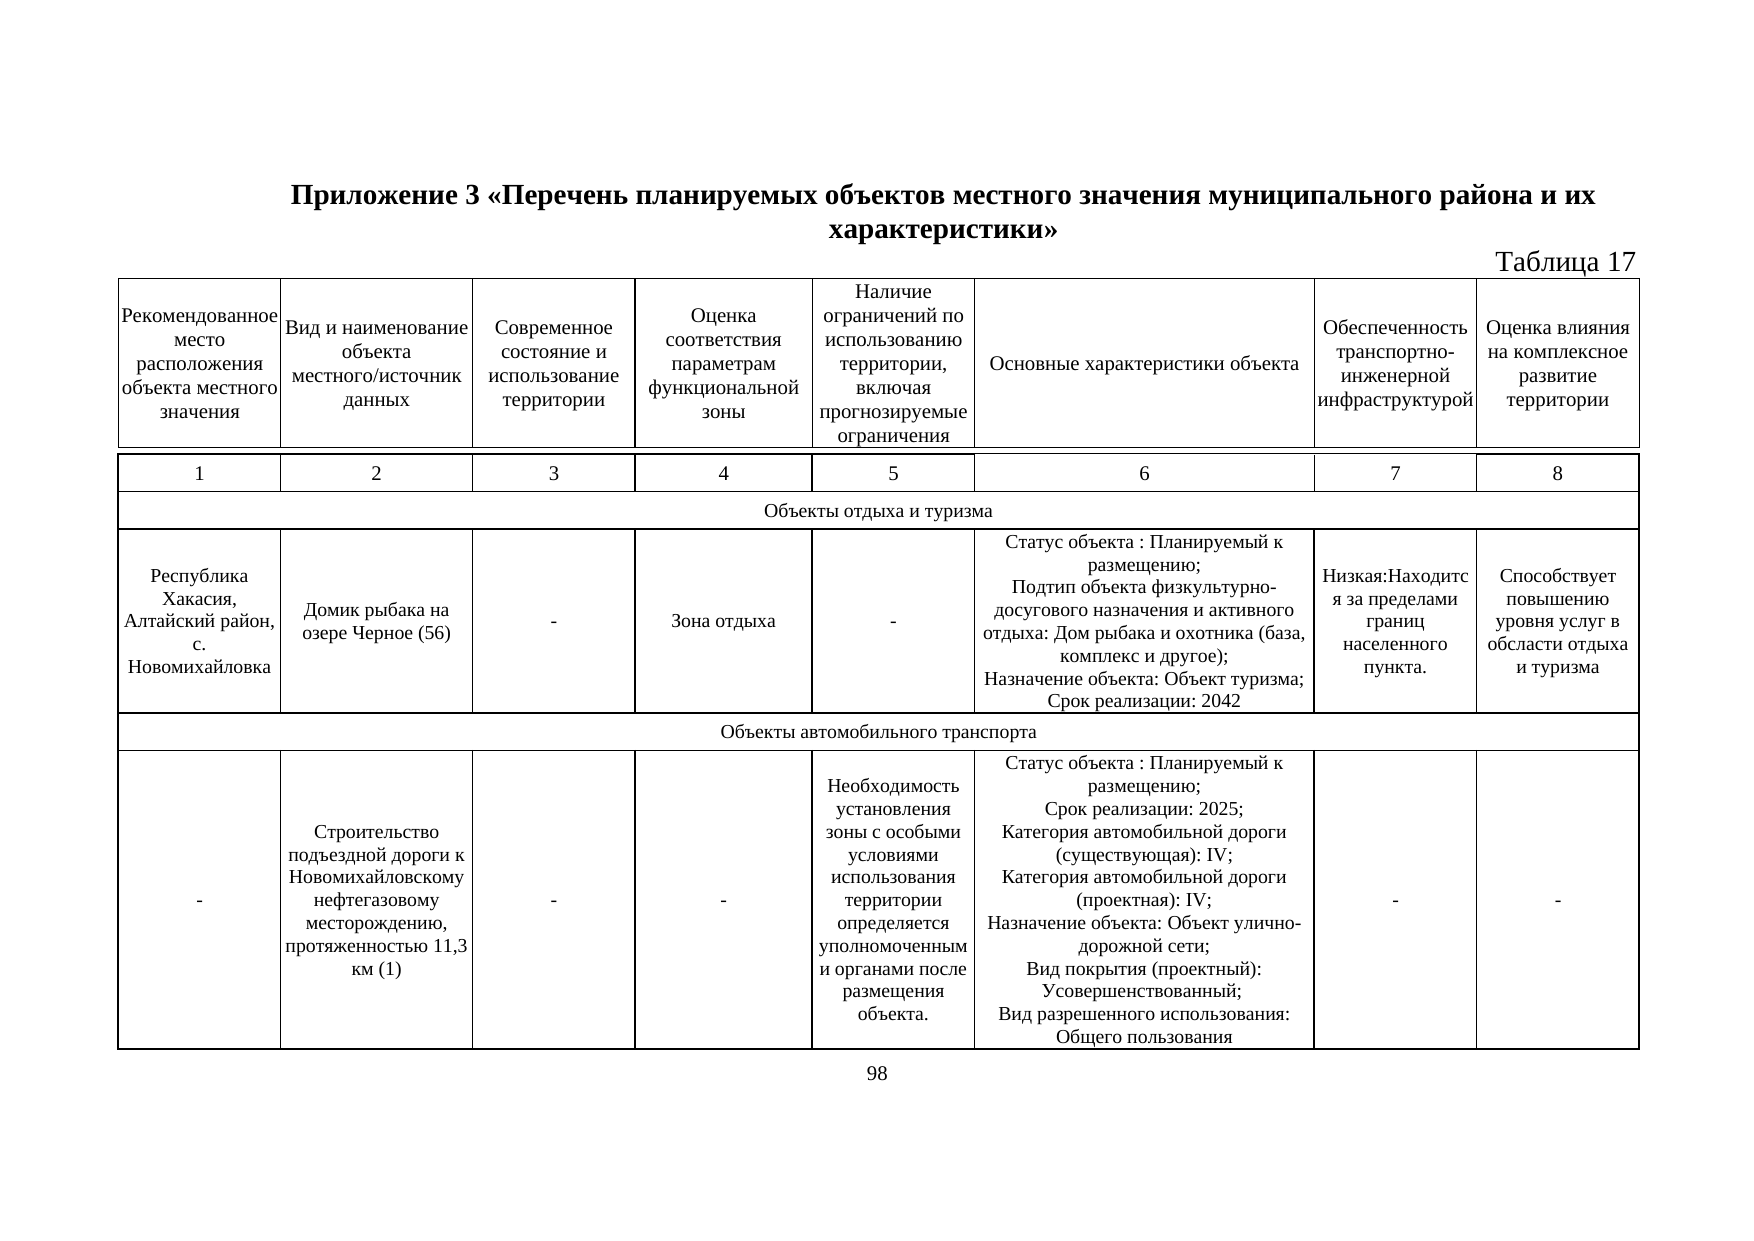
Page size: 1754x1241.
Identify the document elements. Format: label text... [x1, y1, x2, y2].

table_cell - [473, 530, 634, 712]
table_cell - [119, 751, 280, 1048]
table_header Оценка соответствия параметрам функциональной зоны [636, 279, 812, 447]
table_header Современное состояние и использование территории [473, 279, 634, 447]
table_header 4 [636, 455, 811, 491]
table_cell Статус объекта : Планируемый к размещению; Подтип объекта физкультурно-досугового назначения и активного отдыха: Дом рыбака и охотника (база, комплекс и другое); Назначение объекта: Объект туризма; Срок реализации: 2042 [975, 530, 1313, 712]
table_header 8 [1477, 455, 1638, 491]
table_cell Домик рыбака на озере Черное (56) [281, 530, 472, 712]
table_header 2 [281, 455, 472, 491]
table_header Рекомендованное место расположения объекта местного значения [119, 279, 280, 447]
table_cell Зона отдыха [636, 530, 811, 712]
table_cell - [636, 751, 811, 1048]
table_header 7 [1315, 454, 1476, 491]
table_header Основные характеристики объекта [975, 279, 1314, 447]
table_cell - [1315, 751, 1476, 1048]
table_cell Республика Хакасия, Алтайский район, с. Новомихайловка [119, 530, 280, 712]
table_header 6 [975, 454, 1314, 491]
table_header 3 [473, 455, 634, 491]
table_header Обеспеченность транспортно-инженерной инфраструктурой [1315, 279, 1476, 447]
table_cell - [813, 530, 974, 712]
table_header Наличие ограничений по использованию территории, включая прогнозируемые ограничения [813, 279, 974, 447]
table_header 1 [119, 455, 280, 491]
table_cell Объекты автомобильного транспорта [119, 714, 1638, 750]
table_header Оценка влияния на комплексное развитие территории [1477, 279, 1639, 447]
table_cell Способствует повышению уровня услуг в обсласти отдыха и туризма [1477, 530, 1638, 712]
text Приложение 3 «Перечень планируемых объектов местного значения муниципального района и их характеристики» [251, 177, 1636, 244]
table_cell Строительство подъездной дороги к Новомихайловскому нефтегазовому месторождению, протяженностью 11,3 км (1) [281, 751, 472, 1048]
table_cell Статус объекта : Планируемый к размещению; Срок реализации: 2025; Категория автомобильной дороги (существующая): IV; Категория автомобильной дороги (проектная): IV; Назначение объекта: Объект улично-дорожной сети; Вид покрытия (проектный): Усовершенствованный; Вид разрешенного использования: Общего пользования [975, 751, 1313, 1048]
table_cell Низкая:Находится за пределами границ населенного пункта. [1315, 530, 1476, 712]
table_cell - [473, 751, 634, 1048]
table_header 5 [813, 455, 974, 491]
table_cell Объекты отдыха и туризма [119, 492, 1638, 528]
text Таблица 17 [251, 244, 1636, 278]
table_cell - [1477, 751, 1638, 1048]
table_header Вид и наименование объекта местного/источник данных [281, 279, 472, 447]
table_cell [813, 751, 974, 1048]
